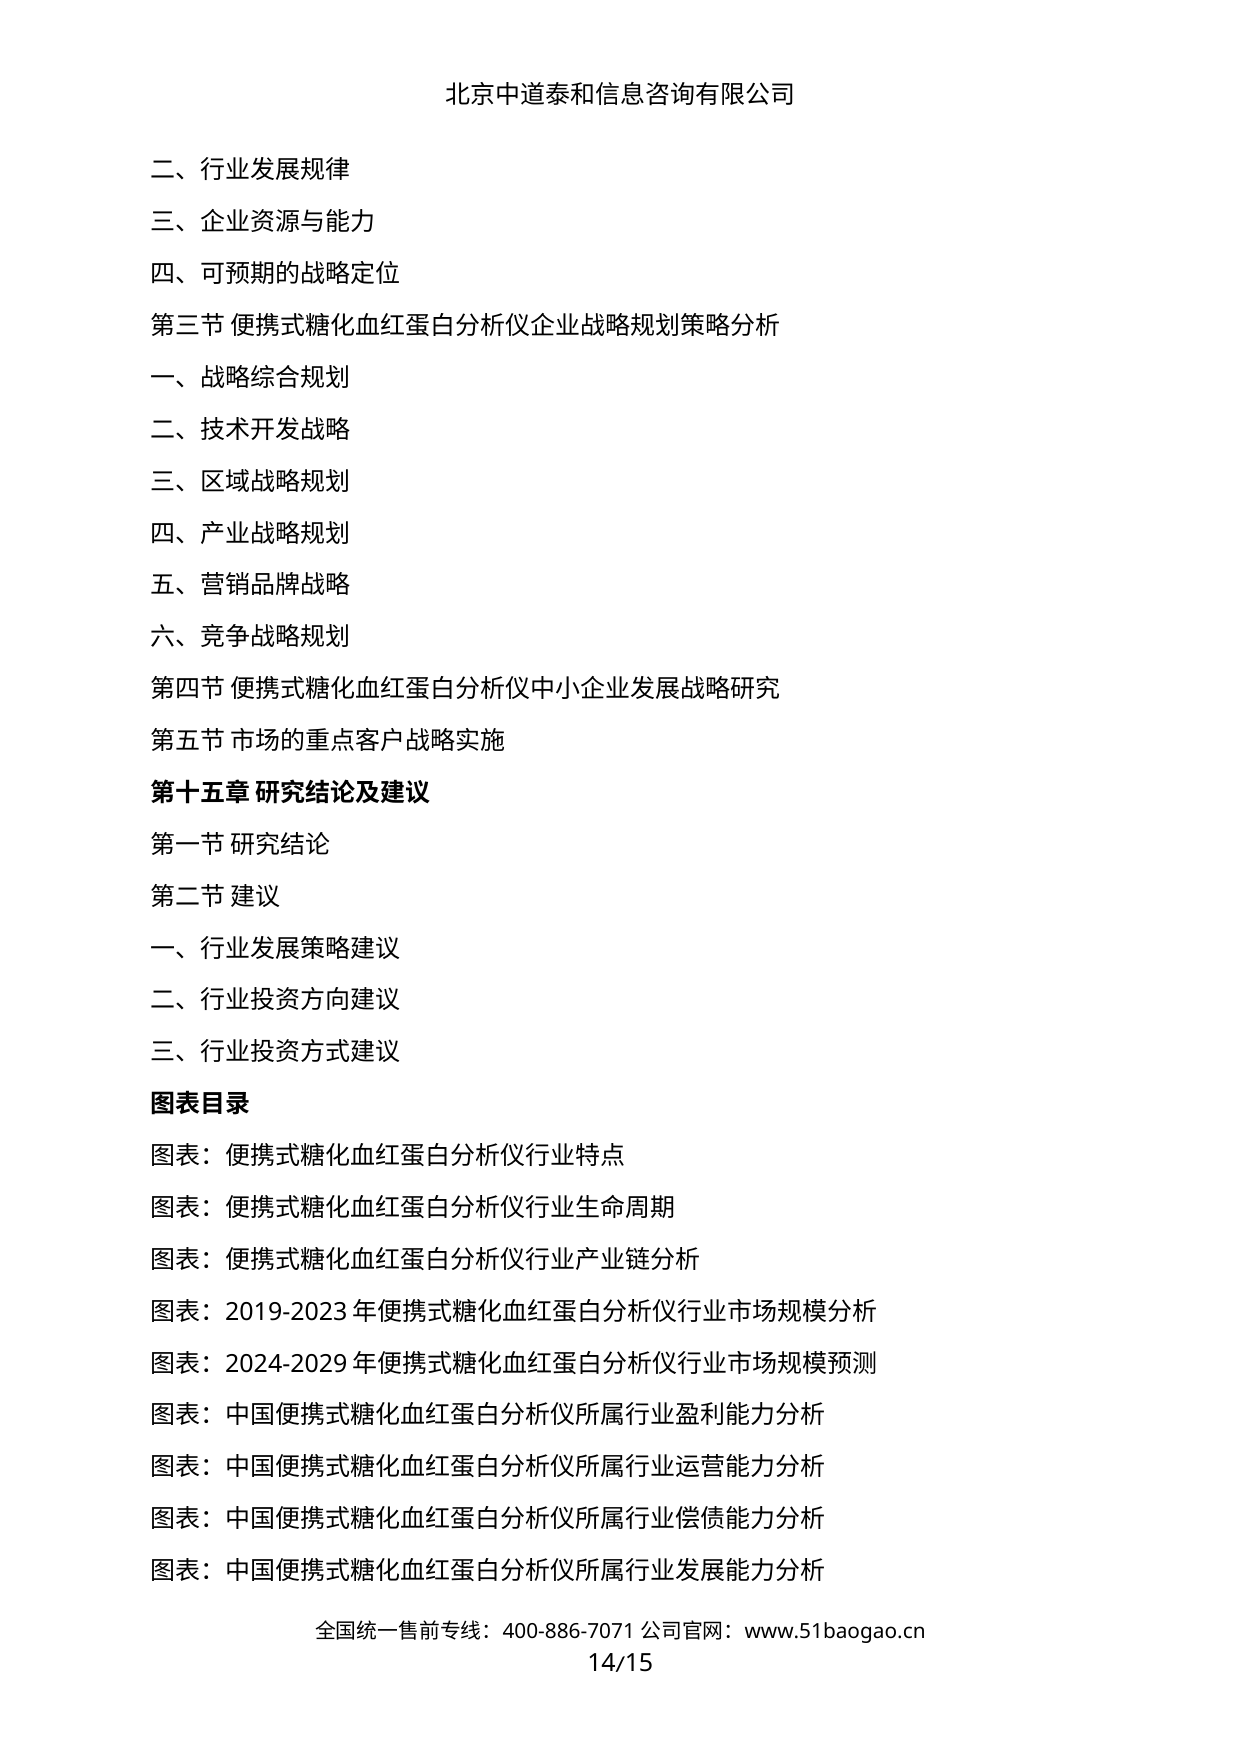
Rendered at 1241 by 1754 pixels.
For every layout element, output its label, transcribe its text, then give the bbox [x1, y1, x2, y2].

text 第十五章 研究结论及建议 [150, 772, 1090, 809]
text 第二节 建议 [150, 876, 1090, 912]
text 图表：2024-2029年便携式糖化血红蛋白分析仪行业市场规模预测 [150, 1343, 1090, 1379]
text 图表：2019-2023年便携式糖化血红蛋白分析仪行业市场规模分析 [150, 1291, 1090, 1327]
text 四、可预期的战略定位 [150, 254, 1090, 290]
text 图表：便携式糖化血红蛋白分析仪行业产业链分析 [150, 1239, 1090, 1276]
text 三、区域战略规划 [150, 461, 1090, 497]
text 六、竞争战略规划 [150, 617, 1090, 653]
text 图表：便携式糖化血红蛋白分析仪行业特点 [150, 1136, 1090, 1172]
text 图表：中国便携式糖化血红蛋白分析仪所属行业盈利能力分析 [150, 1395, 1090, 1431]
text 图表：中国便携式糖化血红蛋白分析仪所属行业偿债能力分析 [150, 1499, 1090, 1535]
text 四、产业战略规划 [150, 513, 1090, 549]
text 图表：中国便携式糖化血红蛋白分析仪所属行业发展能力分析 [150, 1551, 1090, 1587]
text 第五节 市场的重点客户战略实施 [150, 721, 1090, 757]
text 五、营销品牌战略 [150, 565, 1090, 601]
text 图表目录 [150, 1084, 1090, 1120]
text 三、企业资源与能力 [150, 202, 1090, 238]
text 一、行业发展策略建议 [150, 928, 1090, 964]
text 三、行业投资方式建议 [150, 1032, 1090, 1068]
text 二、技术开发战略 [150, 409, 1090, 446]
text 二、行业投资方向建议 [150, 980, 1090, 1016]
text 图表：中国便携式糖化血红蛋白分析仪所属行业运营能力分析 [150, 1447, 1090, 1483]
text 第一节 研究结论 [150, 824, 1090, 861]
text 一、战略综合规划 [150, 357, 1090, 394]
text 二、行业发展规律 [150, 150, 1090, 186]
text 第四节 便携式糖化血红蛋白分析仪中小企业发展战略研究 [150, 669, 1090, 705]
text 第三节 便携式糖化血红蛋白分析仪企业战略规划策略分析 [150, 306, 1090, 342]
text 图表：便携式糖化血红蛋白分析仪行业生命周期 [150, 1187, 1090, 1224]
